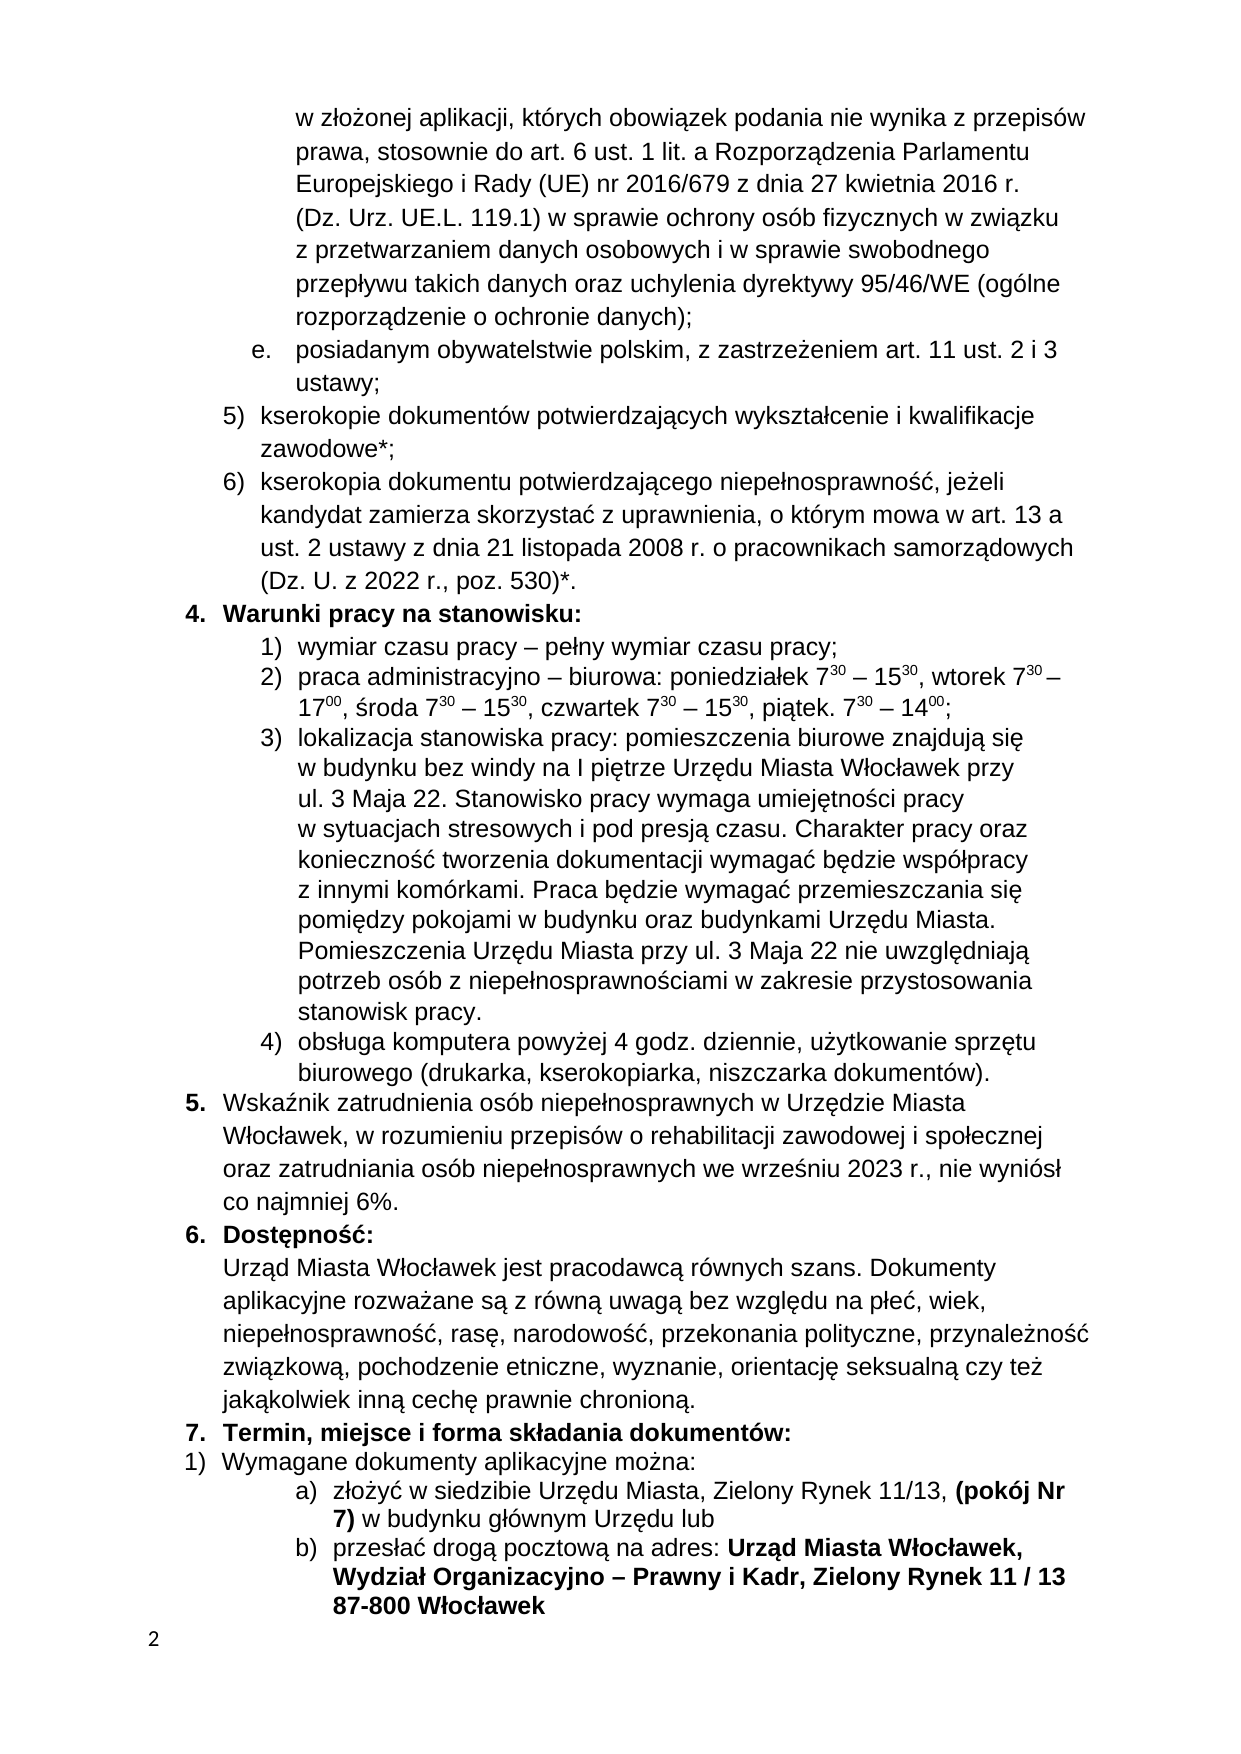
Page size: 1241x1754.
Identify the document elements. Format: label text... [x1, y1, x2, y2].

text Wydział Organizacyjno – Prawny i Kadr, Zielony Rynek 11 / 13 [333, 1562, 1093, 1591]
list kserokopia dokumentu potwierdzającego niepełnosprawność, jeżeli kandydat zamierza skorzystać z uprawnienia, o którym mowa w art. ust. 2 ustawy z dnia 21 listopada 2008 r. o pracownikach samorządowych (Dz. U. z 2022 r., poz. 530)*. [223, 467, 1093, 594]
list obsługa komputera powyżej 4 godz. dziennie, użytkowanie sprzętu biurowego (drukarka, kserokopiarka, niszczarka dokumentów). [260, 1027, 1093, 1086]
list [251, 103, 1093, 330]
list Wymagane dokumenty aplikacyjne można: [184, 1447, 1093, 1476]
list kserokopie dokumentów potwierdzających wykształcenie i kwalifikacje zawodowe*; [223, 401, 1093, 462]
list złożyć w siedzibie Urzędu Miasta, Zielony Rynek 11/13, (pokój Nr 7) w budynku głównym Urzędu lub [295, 1476, 1093, 1533]
list przesłać drogą pocztową na adres: Urząd Miasta Włocławek, [295, 1533, 1093, 1562]
list posiadanym obywatelstwie polskim, z zastrzeżeniem art. 11 ust. 2 i 3 ustawy; [251, 334, 1093, 396]
list praca administracyjno – biurowa: poniedziałek 730 – 1530, wtorek 730 – 1700, środa 730 – 1530, czwartek 730 – 1530, piątek. 730 – 1400; [260, 662, 1093, 721]
text Urząd Miasta Włocławek jest pracodawcą równych szans. Dokumenty aplikacyjne rozważane są z równą uwagą bez względu na płeć, wiek, niepełnosprawność, rasę, narodowość, przekonania polityczne, przynależność związkową, pochodzenie etniczne, wyznanie, orientację seksualną czy też jakąkolwiek inną cechę prawnie chronioną. [223, 1253, 1093, 1414]
list Dostępność: [185, 1220, 1093, 1249]
list Termin, miejsce i forma składania dokumentów: [185, 1418, 1093, 1447]
list Warunki pracy na stanowisku: [185, 599, 1093, 627]
list wymiar czasu pracy – pełny wymiar czasu pracy; [260, 632, 1093, 661]
list lokalizacja stanowiska pracy: pomieszczenia biurowe znajdują się w budynku bez windy na I piętrze Urzędu Miasta Włocławek przy ul. 3 Maja 22. Stanowisko pracy wymaga umiejętności pracy w sytuacjach stresowych i pod presją czasu. Charakter pracy oraz konieczność tworzenia dokumentacji wymagać będzie współpracy z innymi komórkami. Praca będzie wymagać przemieszczania się pomiędzy pokojami w budynku oraz budynkami Urzędu Miasta. Pomieszczenia Urzędu Miasta przy ul. 3 Maja 22 nie uwzględniają potrzeb osób z niepełnosprawnościami w zakresie przystosowania stanowisk pracy. [260, 723, 1093, 1026]
list Wskaźnik zatrudnienia osób niepełnosprawnych w Urzędzie Miasta Włocławek, w rozumieniu przepisów o rehabilitacji zawodowej i społecznej oraz zatrudniania osób niepełnosprawnych we wrześniu 2023 r., nie wyniósł co najmniej 6%. [185, 1088, 1093, 1216]
text 87-800 Włocławek [333, 1591, 1093, 1619]
